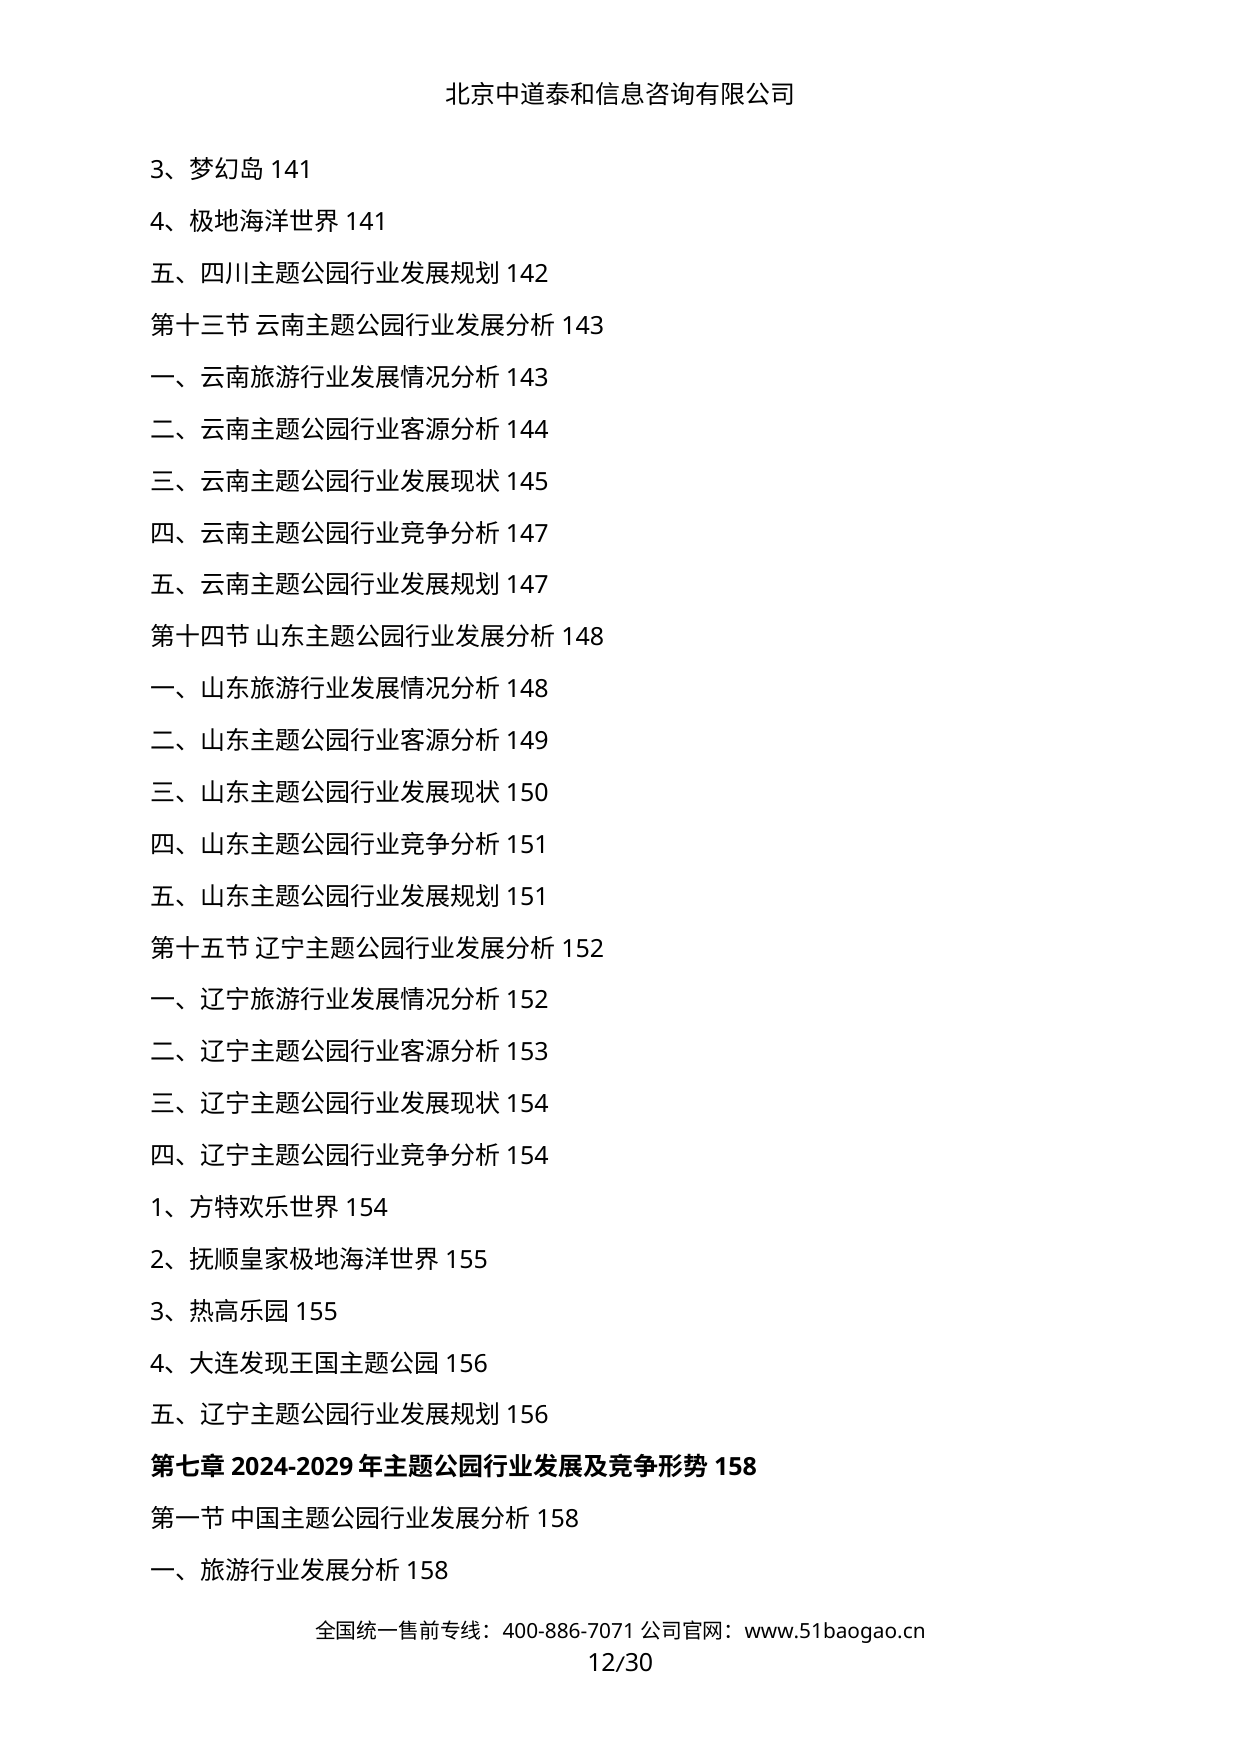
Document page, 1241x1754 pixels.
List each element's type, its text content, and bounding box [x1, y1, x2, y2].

text 五、云南主题公园行业发展规划 147 [150, 565, 1090, 601]
text 二、辽宁主题公园行业客源分析 153 [150, 1032, 1090, 1068]
text 三、山东主题公园行业发展现状 150 [150, 772, 1090, 809]
text 第一节 中国主题公园行业发展分析 158 [150, 1499, 1090, 1535]
text 五、四川主题公园行业发展规划 142 [150, 254, 1090, 290]
text 3、热高乐园 155 [150, 1291, 1090, 1327]
text 四、山东主题公园行业竞争分析 151 [150, 824, 1090, 861]
text 三、云南主题公园行业发展现状 145 [150, 461, 1090, 497]
text 四、辽宁主题公园行业竞争分析 154 [150, 1136, 1090, 1172]
text 二、云南主题公园行业客源分析 144 [150, 409, 1090, 446]
text 一、云南旅游行业发展情况分析 143 [150, 357, 1090, 394]
text 第七章 2024-2029年主题公园行业发展及竞争形势 158 [150, 1447, 1090, 1483]
text 第十三节 云南主题公园行业发展分析 143 [150, 306, 1090, 342]
text 1、方特欢乐世界 154 [150, 1187, 1090, 1224]
text 3、梦幻岛 141 [150, 150, 1090, 186]
text 2、抚顺皇家极地海洋世界 155 [150, 1239, 1090, 1276]
text 五、辽宁主题公园行业发展规划 156 [150, 1395, 1090, 1431]
text 4、大连发现王国主题公园 156 [150, 1343, 1090, 1379]
text 第十五节 辽宁主题公园行业发展分析 152 [150, 928, 1090, 964]
text 第十四节 山东主题公园行业发展分析 148 [150, 617, 1090, 653]
text 二、山东主题公园行业客源分析 149 [150, 721, 1090, 757]
text 一、山东旅游行业发展情况分析 148 [150, 669, 1090, 705]
text 一、旅游行业发展分析 158 [150, 1551, 1090, 1587]
text 4、极地海洋世界 141 [150, 202, 1090, 238]
text 一、辽宁旅游行业发展情况分析 152 [150, 980, 1090, 1016]
text 五、山东主题公园行业发展规划 151 [150, 876, 1090, 912]
text 三、辽宁主题公园行业发展现状 154 [150, 1084, 1090, 1120]
text 四、云南主题公园行业竞争分析 147 [150, 513, 1090, 549]
